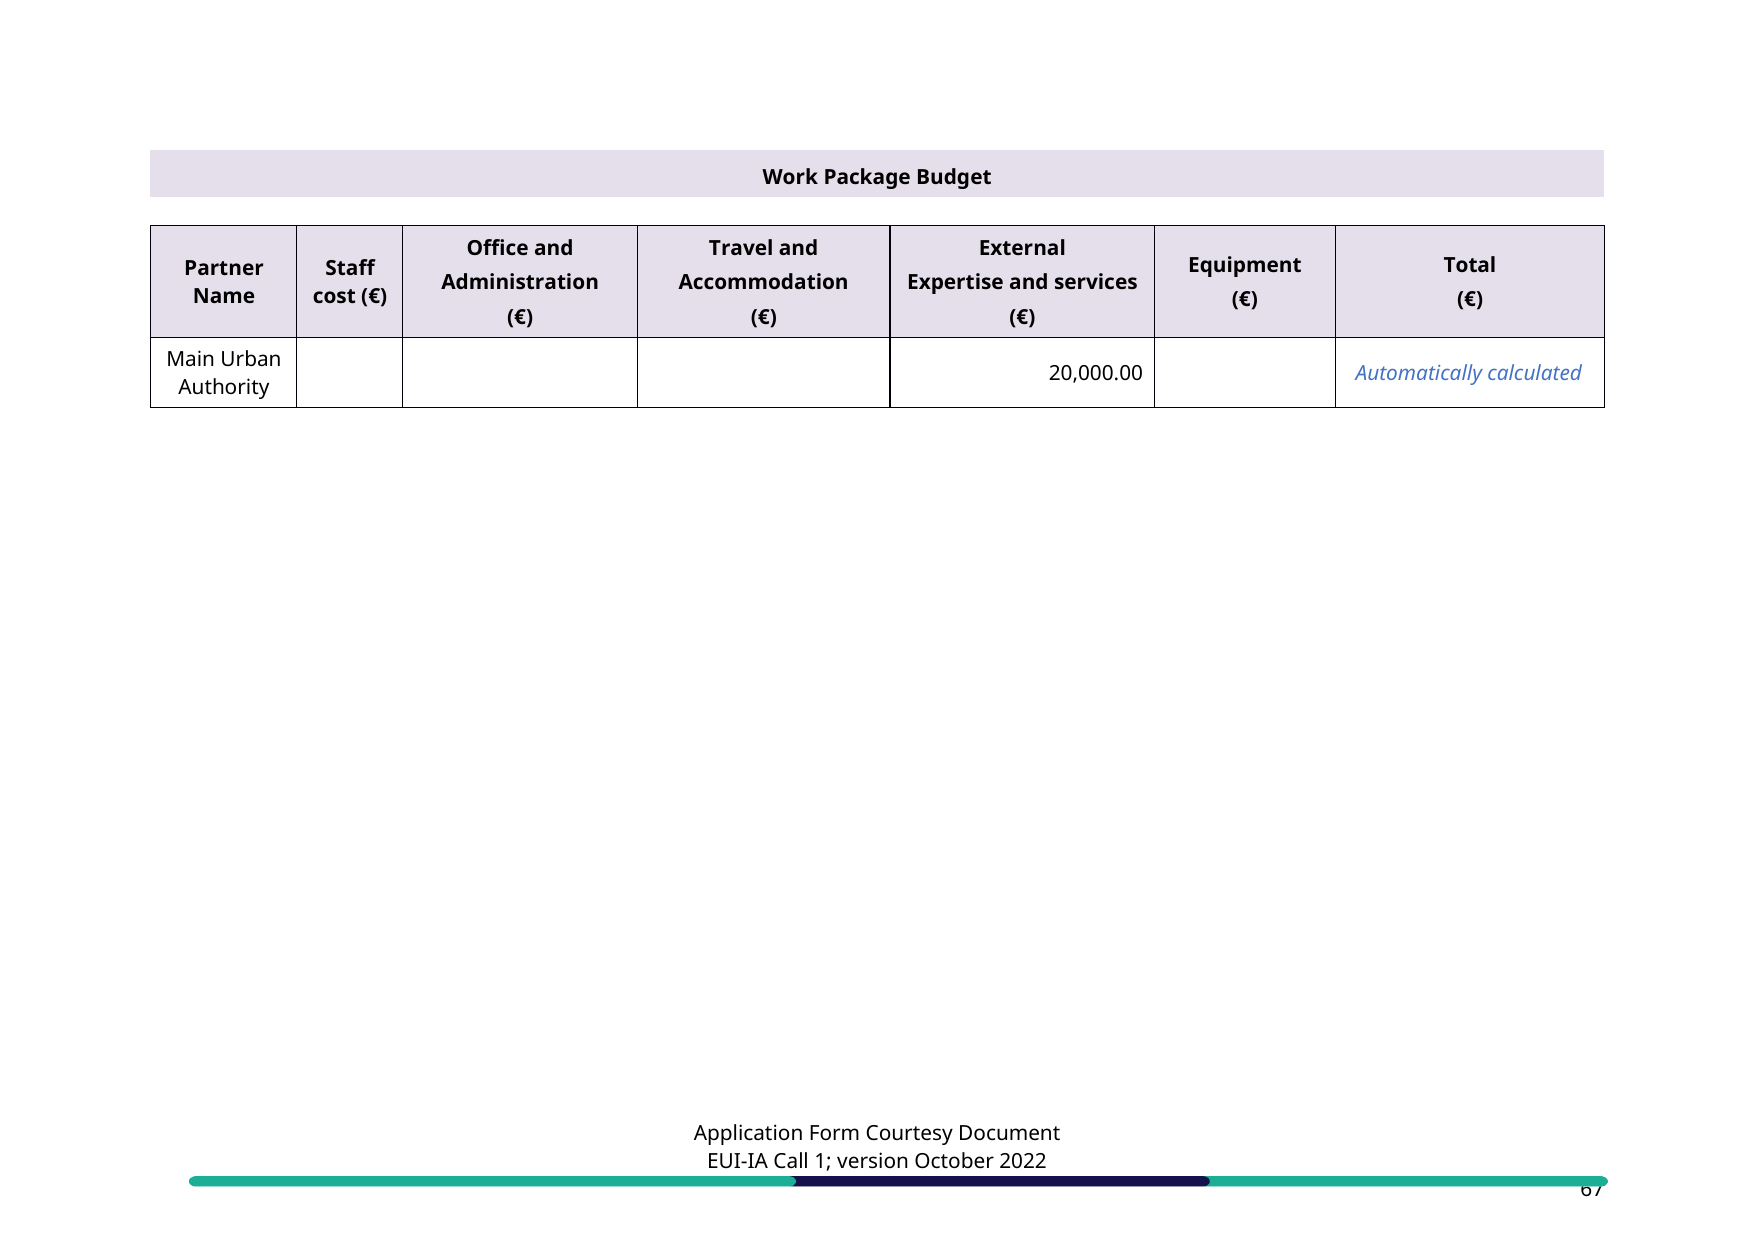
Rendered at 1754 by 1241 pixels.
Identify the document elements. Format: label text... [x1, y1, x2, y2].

table_cell [638, 338, 889, 407]
table_header Equipment (€) [1155, 226, 1335, 337]
table_cell Automatically calculated [1336, 338, 1604, 407]
table_cell [297, 338, 402, 407]
table_header Office and Administration (€) [403, 226, 637, 337]
table_header Staff cost (€) [297, 226, 402, 337]
table_cell [403, 338, 637, 407]
table_cell Main Urban Authority [151, 338, 296, 407]
table_header Work Package Budget [150, 150, 1604, 197]
table_header Partner Name [151, 226, 296, 337]
table_header External Expertise and services (€) [891, 226, 1154, 337]
table_cell [1155, 338, 1335, 407]
table_header Travel and Accommodation (€) [638, 226, 889, 337]
table_header Total (€) [1336, 226, 1604, 337]
picture [182, 1166, 1610, 1192]
table_cell 20,000.00 [891, 338, 1154, 407]
